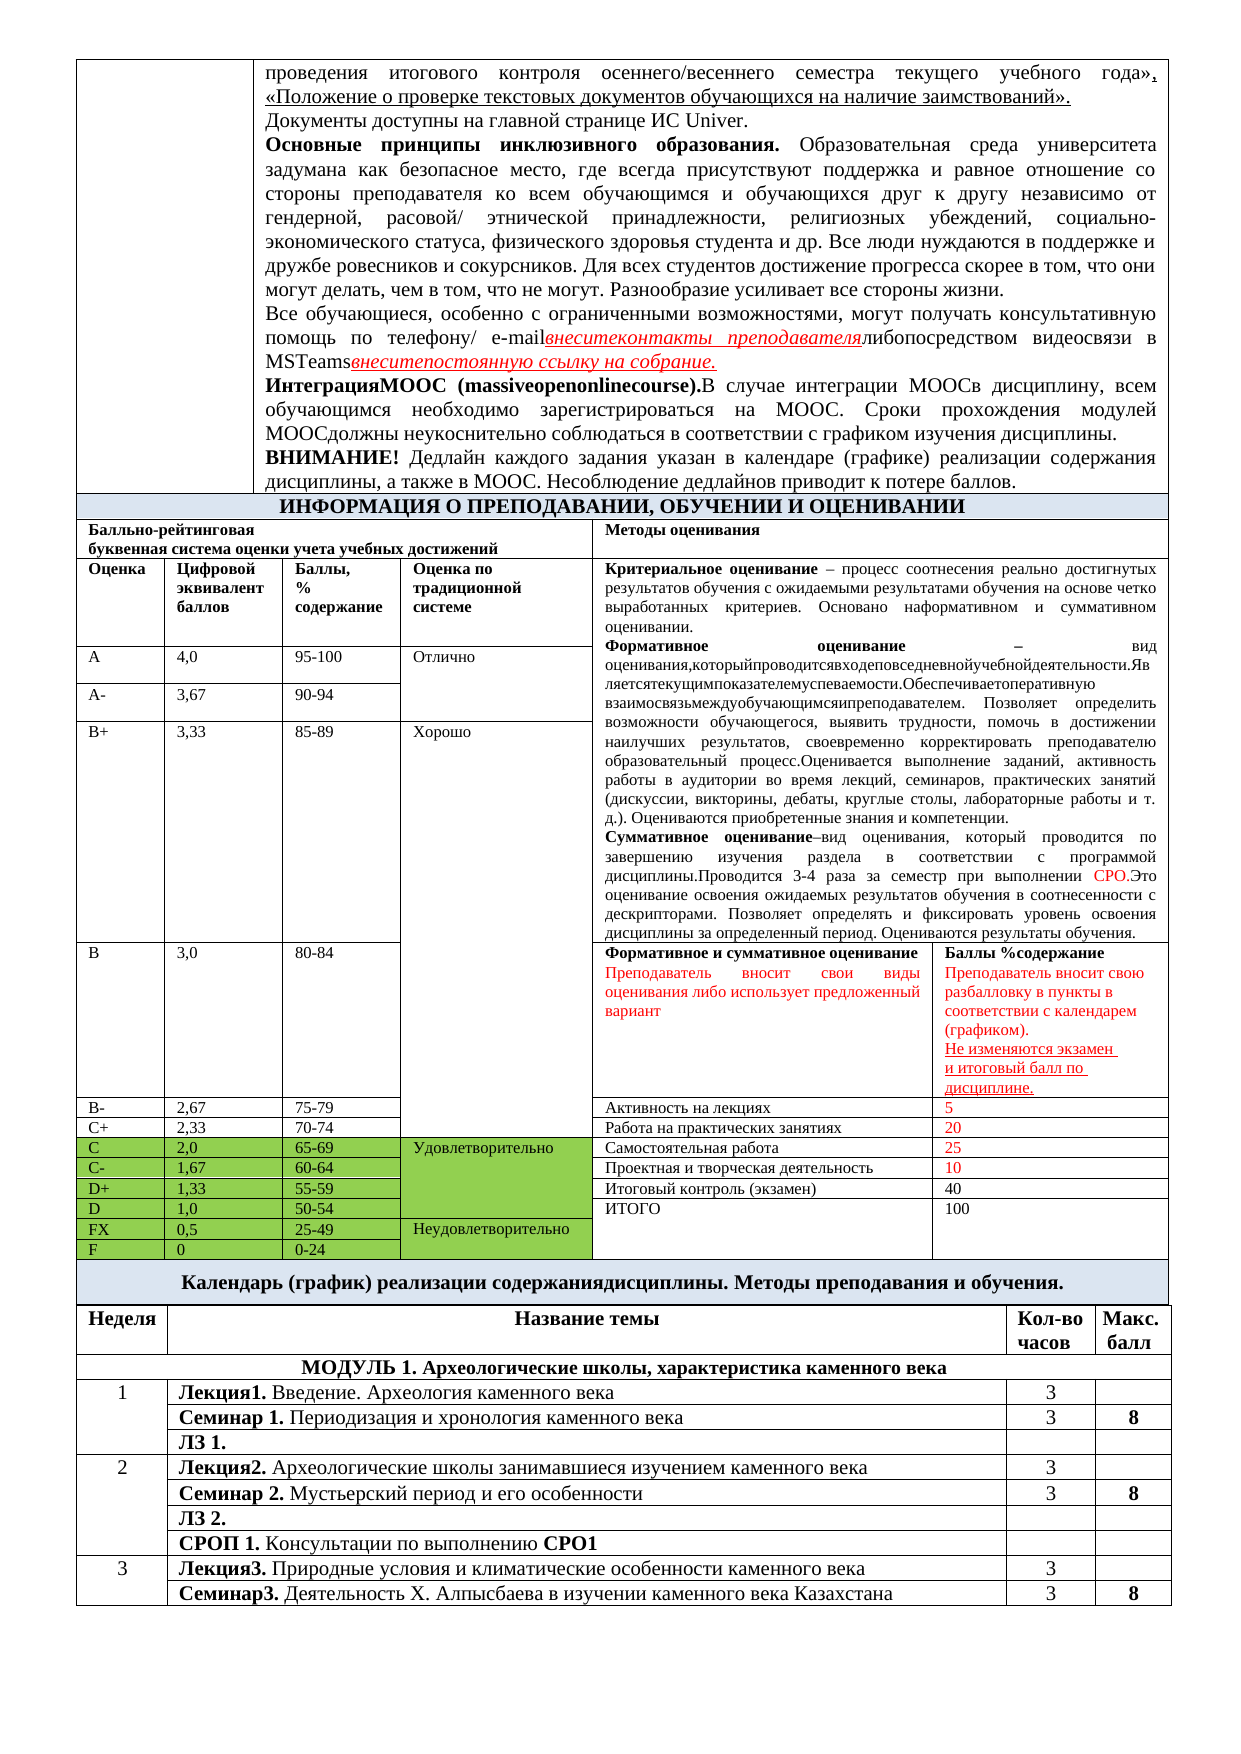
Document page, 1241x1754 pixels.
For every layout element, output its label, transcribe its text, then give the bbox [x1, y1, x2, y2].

table_cell 70-74 [283, 1118, 400, 1137]
table_cell 3,0 [165, 943, 282, 1097]
table_cell Цифровой эквивалент баллов [165, 559, 282, 646]
table_cell 1 [77, 1380, 167, 1454]
table_cell [1096, 1455, 1171, 1479]
table_cell Методы оценивания [593, 520, 1168, 558]
table_cell 2 [77, 1455, 167, 1555]
table_cell Лекция3. Природные условия и климатические особенности каменного века [168, 1556, 1006, 1580]
table_header Макс. балл [1096, 1306, 1171, 1354]
table_cell B+ [77, 722, 164, 942]
table_header Кол-во часов [1007, 1306, 1095, 1354]
table_cell Активность на лекциях [593, 1098, 932, 1117]
table_cell МОДУЛЬ 1. Археологические школы, характеристика каменного века [77, 1355, 1171, 1379]
table_cell 95-100 [283, 647, 400, 683]
table_cell 3 [1007, 1405, 1095, 1429]
table_cell 1,0 [165, 1199, 282, 1218]
table_cell [1096, 1430, 1171, 1454]
table_cell 1,33 [165, 1179, 282, 1198]
table_cell 60-64 [283, 1158, 400, 1177]
table_header Название темы [168, 1306, 1006, 1354]
table_cell ЛЗ 2. [168, 1506, 1006, 1529]
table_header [77, 60, 253, 493]
table_cell 3 [1007, 1455, 1095, 1479]
table_cell 1,67 [165, 1158, 282, 1177]
table_cell B [77, 943, 164, 1097]
table_cell Критериальное оценивание – процесс соотнесения реально достигнутых результатов обучения с ожидаемыми результатами обучения на основе четко выработанных критериев. Основано наформативном и суммативном оценивании. Формативное оценивание – вид оценивания,которыйпроводитсявходеповседневнойучебнойдеятельности.Являетсятекущимпоказателемуспеваемости.Обеспечиваетоперативную взаимосвязьмеждуобучающимсяипреподавателем. Позволяет определить возможности обучающегося, выявить трудности, помочь в достижении наилучших результатов, своевременно корректировать преподавателю образовательный процесс.Оценивается выполнение заданий, активность работы в аудитории во время лекций, семинаров, практических занятий (дискуссии, викторины, дебаты, круглые столы, лабораторные работы и т. д.). Оцениваются приобретенные знания и компетенции. Суммативное оценивание–вид оценивания, который проводится по завершению изучения раздела в соответствии с программой дисциплины.Проводится 3-4 раза за семестр при выполнении СРО.Это оценивание освоения ожидаемых результатов обучения в соотнесенности с дескрипторами. Позволяет определять и фиксировать уровень освоения дисциплины за определенный период. Оцениваются результаты обучения. [593, 559, 1168, 942]
table_cell Оценка [77, 559, 164, 646]
table_header Неделя [77, 1306, 167, 1354]
table_cell ИТОГО [593, 1199, 932, 1259]
table_cell Отлично [401, 647, 592, 721]
table_cell 85-89 [283, 722, 400, 942]
table_cell 25-49 [283, 1219, 400, 1239]
table_cell Семинар 1. Периодизация и хронология каменного века [168, 1405, 1006, 1429]
table_cell [1007, 1531, 1095, 1555]
table_cell Баллы %содержание Преподаватель вносит свою разбалловку в пункты в соответствии с календарем (графиком). Не изменяются экзамен и итоговый балл по дисциплине. [933, 943, 1168, 1097]
table_cell 4,0 [165, 647, 282, 683]
table_cell 55-59 [283, 1179, 400, 1198]
table_cell 75-79 [283, 1098, 400, 1117]
table_cell 10 [933, 1158, 1168, 1177]
table_cell A [77, 647, 164, 683]
table_cell ИНФОРМАЦИЯ О ПРЕПОДАВАНИИ, ОБУЧЕНИИ И ОЦЕНИВАНИИ [77, 494, 1168, 518]
table_cell Самостоятельная работа [593, 1138, 932, 1157]
table_cell 25 [933, 1138, 1168, 1157]
table_cell СРОП 1. Консультации по выполнению СРО1 [168, 1531, 1006, 1555]
table_cell 3 [1007, 1380, 1095, 1404]
table_cell D [77, 1199, 164, 1218]
table_cell Семинар 2. Мустьерский период и его особенности [168, 1480, 1006, 1504]
table_cell [1096, 1531, 1171, 1555]
table_cell Удовлетворительно [401, 1138, 592, 1218]
table_cell B- [77, 1098, 164, 1117]
table_cell 3 [1007, 1480, 1095, 1504]
table_cell 8 [1096, 1405, 1171, 1429]
table_cell [1096, 1506, 1171, 1529]
table_cell C [77, 1138, 164, 1157]
table_cell 0-24 [283, 1240, 400, 1259]
table_cell [1096, 1380, 1171, 1404]
table_cell 2,67 [165, 1098, 282, 1117]
table_cell Балльно-рейтинговая буквенная система оценки учета учебных достижений [77, 520, 592, 558]
table_cell F [77, 1240, 164, 1259]
table_cell 80-84 [283, 943, 400, 1097]
table_cell 2,0 [165, 1138, 282, 1157]
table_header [254, 60, 1168, 493]
table_cell Неудовлетворительно [401, 1219, 592, 1259]
table_cell Формативное и суммативное оценивание Преподаватель вносит свои виды оценивания либо использует предложенный вариант [593, 943, 932, 1097]
table_cell [1007, 1430, 1095, 1454]
table_cell 3 [77, 1556, 167, 1605]
table_cell Проектная и творческая деятельность [593, 1158, 932, 1177]
table_cell Баллы, % содержание [283, 559, 400, 646]
table_cell C- [77, 1158, 164, 1177]
table_cell A- [77, 684, 164, 721]
table_cell 3 [1007, 1581, 1095, 1605]
table_cell Оценка по традиционной системе [401, 559, 592, 646]
table_cell 0,5 [165, 1219, 282, 1239]
table_cell Хорошо [401, 722, 592, 1137]
table_cell Работа на практических занятиях [593, 1118, 932, 1137]
table_cell 65-69 [283, 1138, 400, 1157]
table_cell 20 [933, 1118, 1168, 1137]
table_cell 100 [933, 1199, 1168, 1259]
table_cell 2,33 [165, 1118, 282, 1137]
table_cell 8 [1096, 1480, 1171, 1504]
table_cell FX [77, 1219, 164, 1239]
table_cell [1096, 1556, 1171, 1580]
table_cell 0 [165, 1240, 282, 1259]
table_cell 90-94 [283, 684, 400, 721]
table_cell Календарь (график) реализации содержаниядисциплины. Методы преподавания и обучения. [77, 1260, 1168, 1304]
table_cell D+ [77, 1179, 164, 1198]
table_cell Семинар3. Деятельность Х. Алпысбаева в изучении каменного века Казахстана [168, 1581, 1006, 1605]
table_cell 40 [933, 1179, 1168, 1198]
table_cell 8 [1096, 1581, 1171, 1605]
table_cell 3,33 [165, 722, 282, 942]
table_cell C+ [77, 1118, 164, 1137]
table_cell 3 [1007, 1556, 1095, 1580]
table_cell Итоговый контроль (экзамен) [593, 1179, 932, 1198]
table_cell [1007, 1506, 1095, 1529]
table_cell 3,67 [165, 684, 282, 721]
table_cell 5 [933, 1098, 1168, 1117]
table_cell Лекция1. Введение. Археология каменного века [168, 1380, 1006, 1404]
table_cell 50-54 [283, 1199, 400, 1218]
table_cell Лекция2. Археологические школы занимавшиеся изучением каменного века [168, 1455, 1006, 1479]
table_cell ЛЗ 1. [168, 1430, 1006, 1454]
